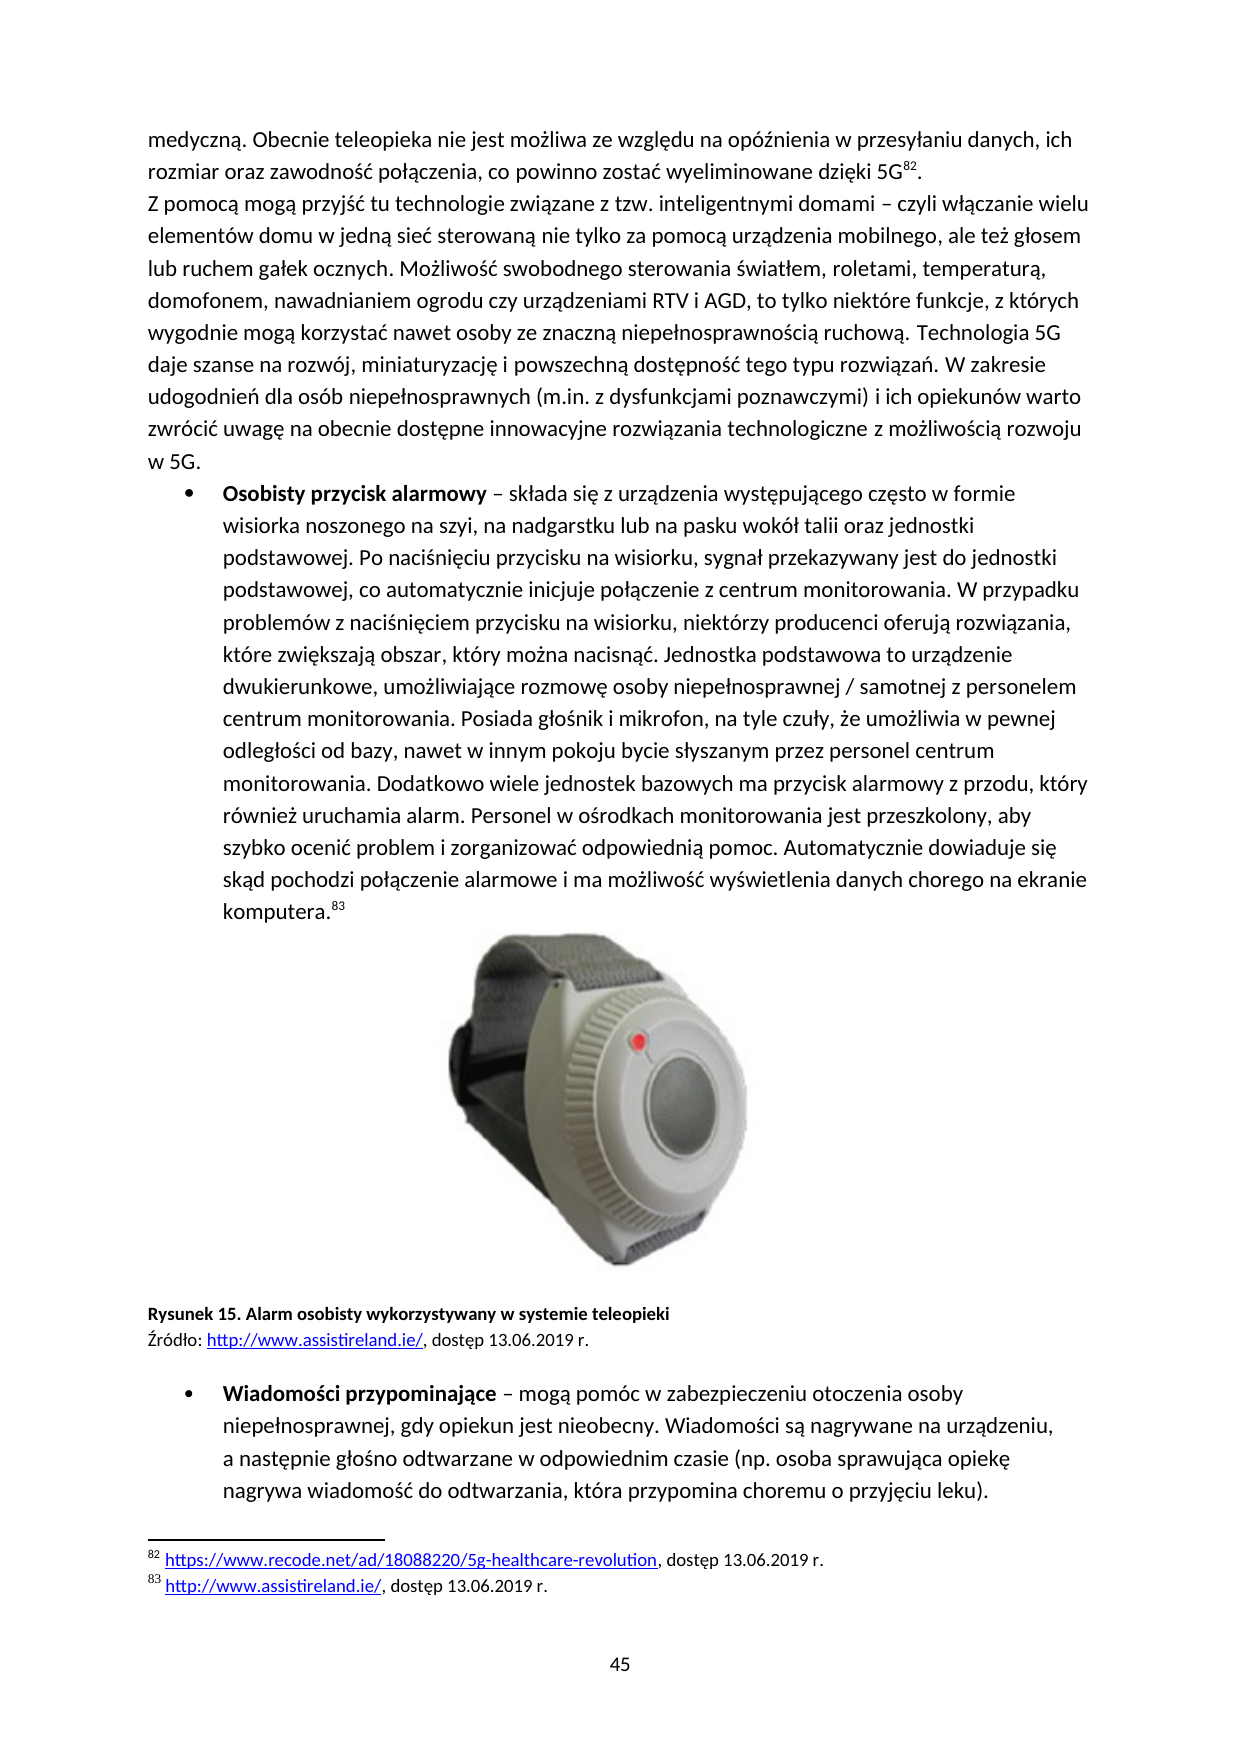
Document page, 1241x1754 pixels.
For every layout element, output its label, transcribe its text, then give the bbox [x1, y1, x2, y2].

text Rysunek 15. Alarm osobisty wykorzystywany w systemie teleopieki [148, 1302, 1092, 1324]
text Źródło: http://www.assistireland.ie/, dostęp 13.06.2019 r. [148, 1328, 1092, 1351]
text Z pomocą mogą przyjść tu technologie związane z tzw. inteligentnymi domami – czyli włączanie wielu elementów domu w jedną sieć sterowaną nie tylko za pomocą urządzenia mobilnego, ale też głosem lub ruchem gałek ocznych. Możliwość swobodnego sterowania światłem, roletami, temperaturą, domofonem, nawadnianiem ogrodu czy urządzeniami RTV i AGD, to tylko niektóre funkcje, z których wygodnie mogą korzystać nawet osoby ze znaczną niepełnosprawnością ruchową. Technologia 5G daje szanse na rozwój, miniaturyzację i powszechną dostępność tego typu rozwiązań. W zakresie udogodnień dla osób niepełnosprawnych (m.in. z dysfunkcjami poznawczymi) i ich opiekunów warto zwrócić uwagę na obecnie dostępne innowacyjne rozwiązania technologiczne z możliwością rozwoju w 5G. [148, 189, 1092, 475]
picture [413, 929, 828, 1282]
list Osobisty przycisk alarmowy – składa się z urządzenia występującego często w formie wisiorka noszonego na szyi, na nadgarstku lub na pasku wokół talii oraz jednostki podstawowej. Po naciśnięciu przycisku na wisiorku, sygnał przekazywany jest do jednostki podstawowej, co automatycznie inicjuje połączenie z centrum monitorowania. W przypadku problemów z naciśnięciem przycisku na wisiorku, niektórzy producenci oferują rozwiązania, które zwiększają obszar, który można nacisnąć. Jednostka podstawowa to urządzenie dwukierunkowe, umożliwiające rozmowę osoby niepełnosprawnej / samotnej z personelem centrum monitorowania. Posiada głośnik i mikrofon, na tyle czuły, że umożliwia w pewnej odległości od bazy, nawet w innym pokoju bycie słyszanym przez personel centrum monitorowania. Dodatkowo wiele jednostek bazowych ma przycisk alarmowy z przodu, który również uruchamia alarm. Personel w ośrodkach monitorowania jest przeszkolony, aby szybko ocenić problem i zorganizować odpowiednią pomoc. Automatycznie dowiaduje się skąd pochodzi połączenie alarmowe i ma możliwość wyświetlenia danych chorego na ekranie komputera. [185, 479, 1092, 925]
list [185, 1379, 1092, 1504]
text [148, 125, 1092, 185]
